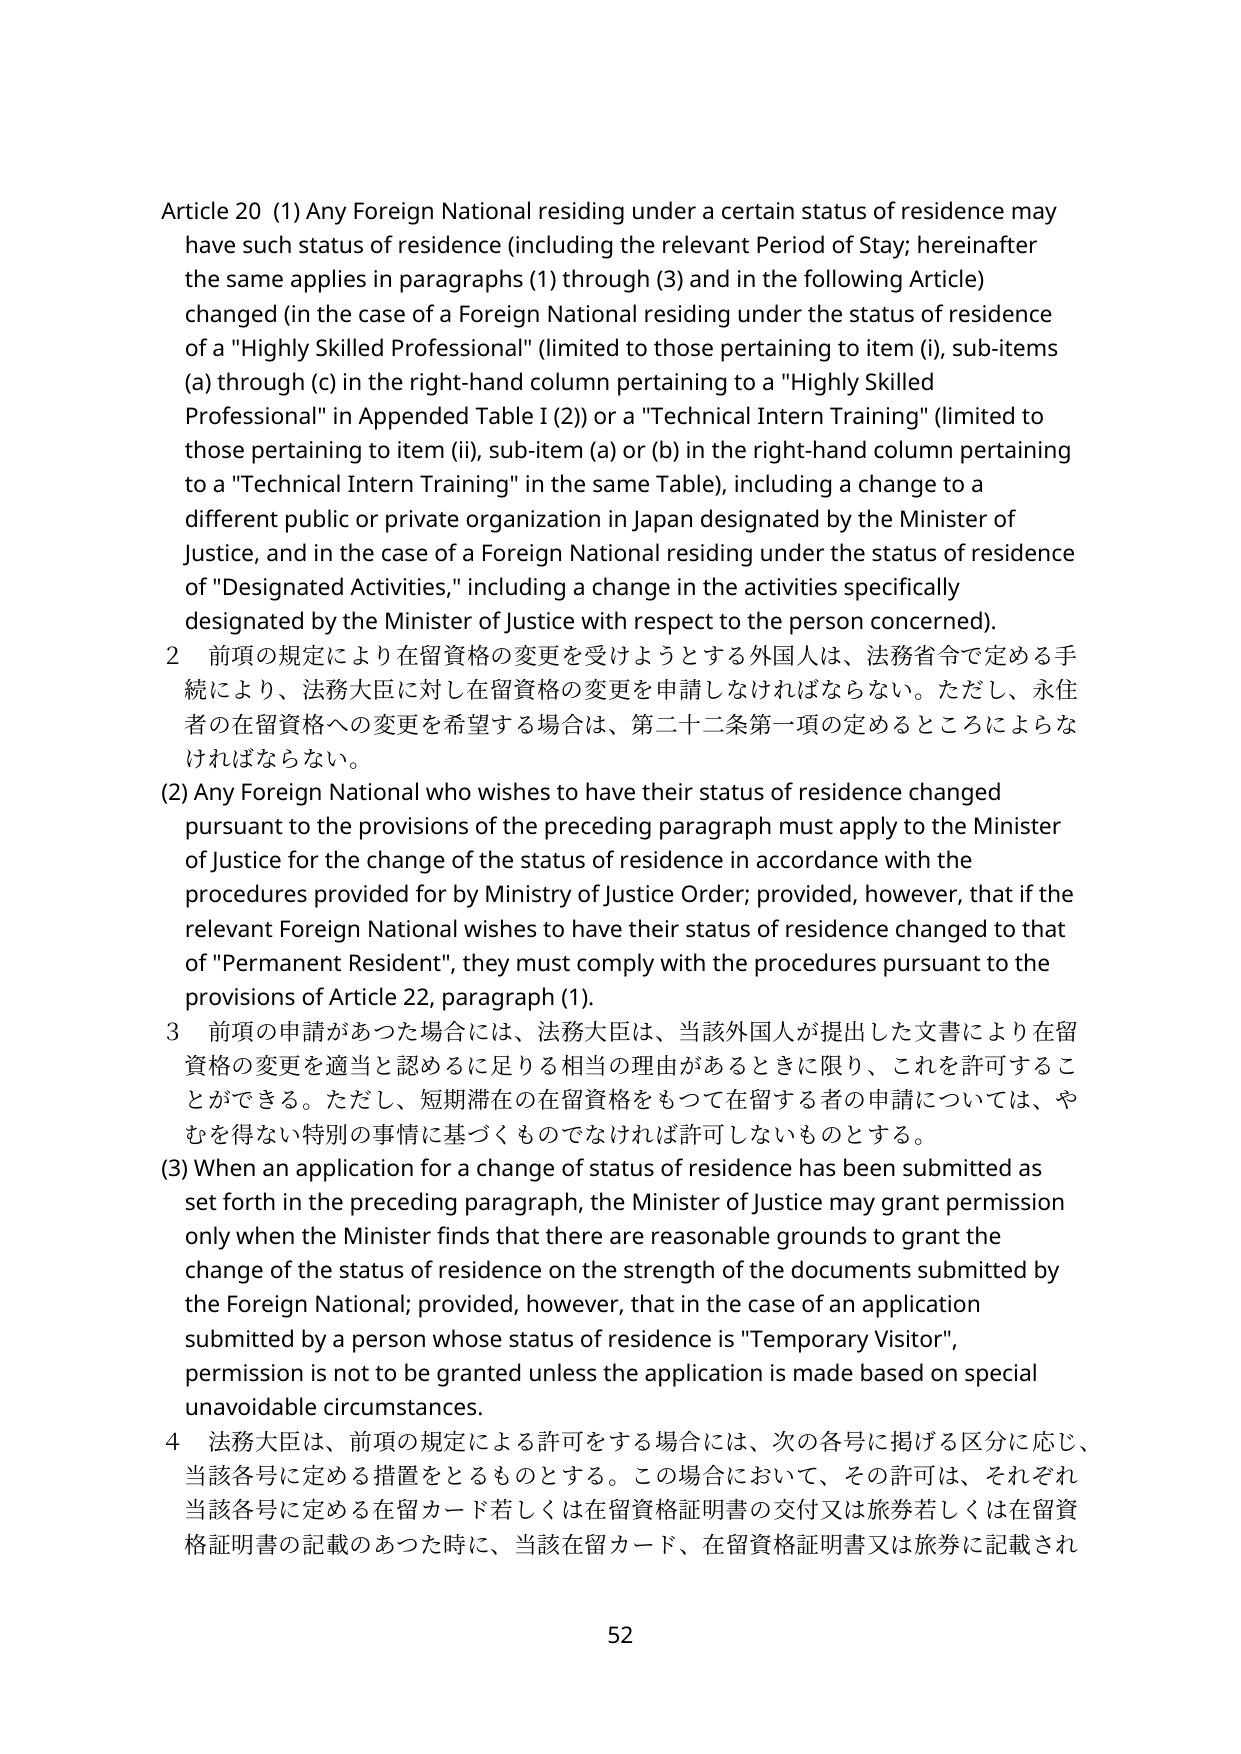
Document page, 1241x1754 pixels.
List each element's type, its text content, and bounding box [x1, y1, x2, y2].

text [161, 1424, 1079, 1560]
text ３ 前項の申請があつた場合には、法務大臣は、当該外国人が提出した文書により在留資格の変更を適当と認めるに足りる相当の理由があるときに限り、これを許可することができる。ただし、短期滞在の在留資格をもつて在留する者の申請については、やむを得ない特別の事情に基づくものでなければ許可しないものとする。 [161, 1014, 1079, 1150]
text Article 20 (1) Any Foreign National residing under a certain status of residence may have such status of residence (including the relevant Period of Stay; hereinafter the same applies in paragraphs (1) through (3) and in the following Article) changed (in the case of a Foreign National residing under the status of residence of a "Highly Skilled Professional" (limited to those pertaining to item (i), sub-items (a) through (c) in the right-hand column pertaining to a "Highly Skilled Professional" in Appended Table I (2)) or a "Technical Intern Training" (limited to those pertaining to item (ii), sub-item (a) or (b) in the right-hand column pertaining to a "Technical Intern Training" in the same Table), including a change to a different public or private organization in Japan designated by the Minister of Justice, and in the case of a Foreign National residing under the status of residence of "Designated Activities," including a change in the activities specifically designated by the Minister of Justice with respect to the person concerned). [161, 194, 1079, 638]
text (3) When an application for a change of status of residence has been submitted as set forth in the preceding paragraph, the Minister of Justice may grant permission only when the Minister finds that there are reasonable grounds to grant the change of the status of residence on the strength of the documents submitted by the Foreign National; provided, however, that in the case of an application submitted by a person whose status of residence is "Temporary Visitor", permission is not to be granted unless the application is made based on special unavoidable circumstances. [161, 1150, 1079, 1424]
text ２ 前項の規定により在留資格の変更を受けようとする外国人は、法務省令で定める手続により、法務大臣に対し在留資格の変更を申請しなければならない。ただし、永住者の在留資格への変更を希望する場合は、第二十二条第一項の定めるところによらなければならない。 [161, 638, 1079, 774]
text (2) Any Foreign National who wishes to have their status of residence changed pursuant to the provisions of the preceding paragraph must apply to the Minister of Justice for the change of the status of residence in accordance with the procedures provided for by Ministry of Justice Order; provided, however, that if the relevant Foreign National wishes to have their status of residence changed to that of "Permanent Resident", they must comply with the procedures pursuant to the provisions of Article 22, paragraph (1). [161, 774, 1079, 1014]
